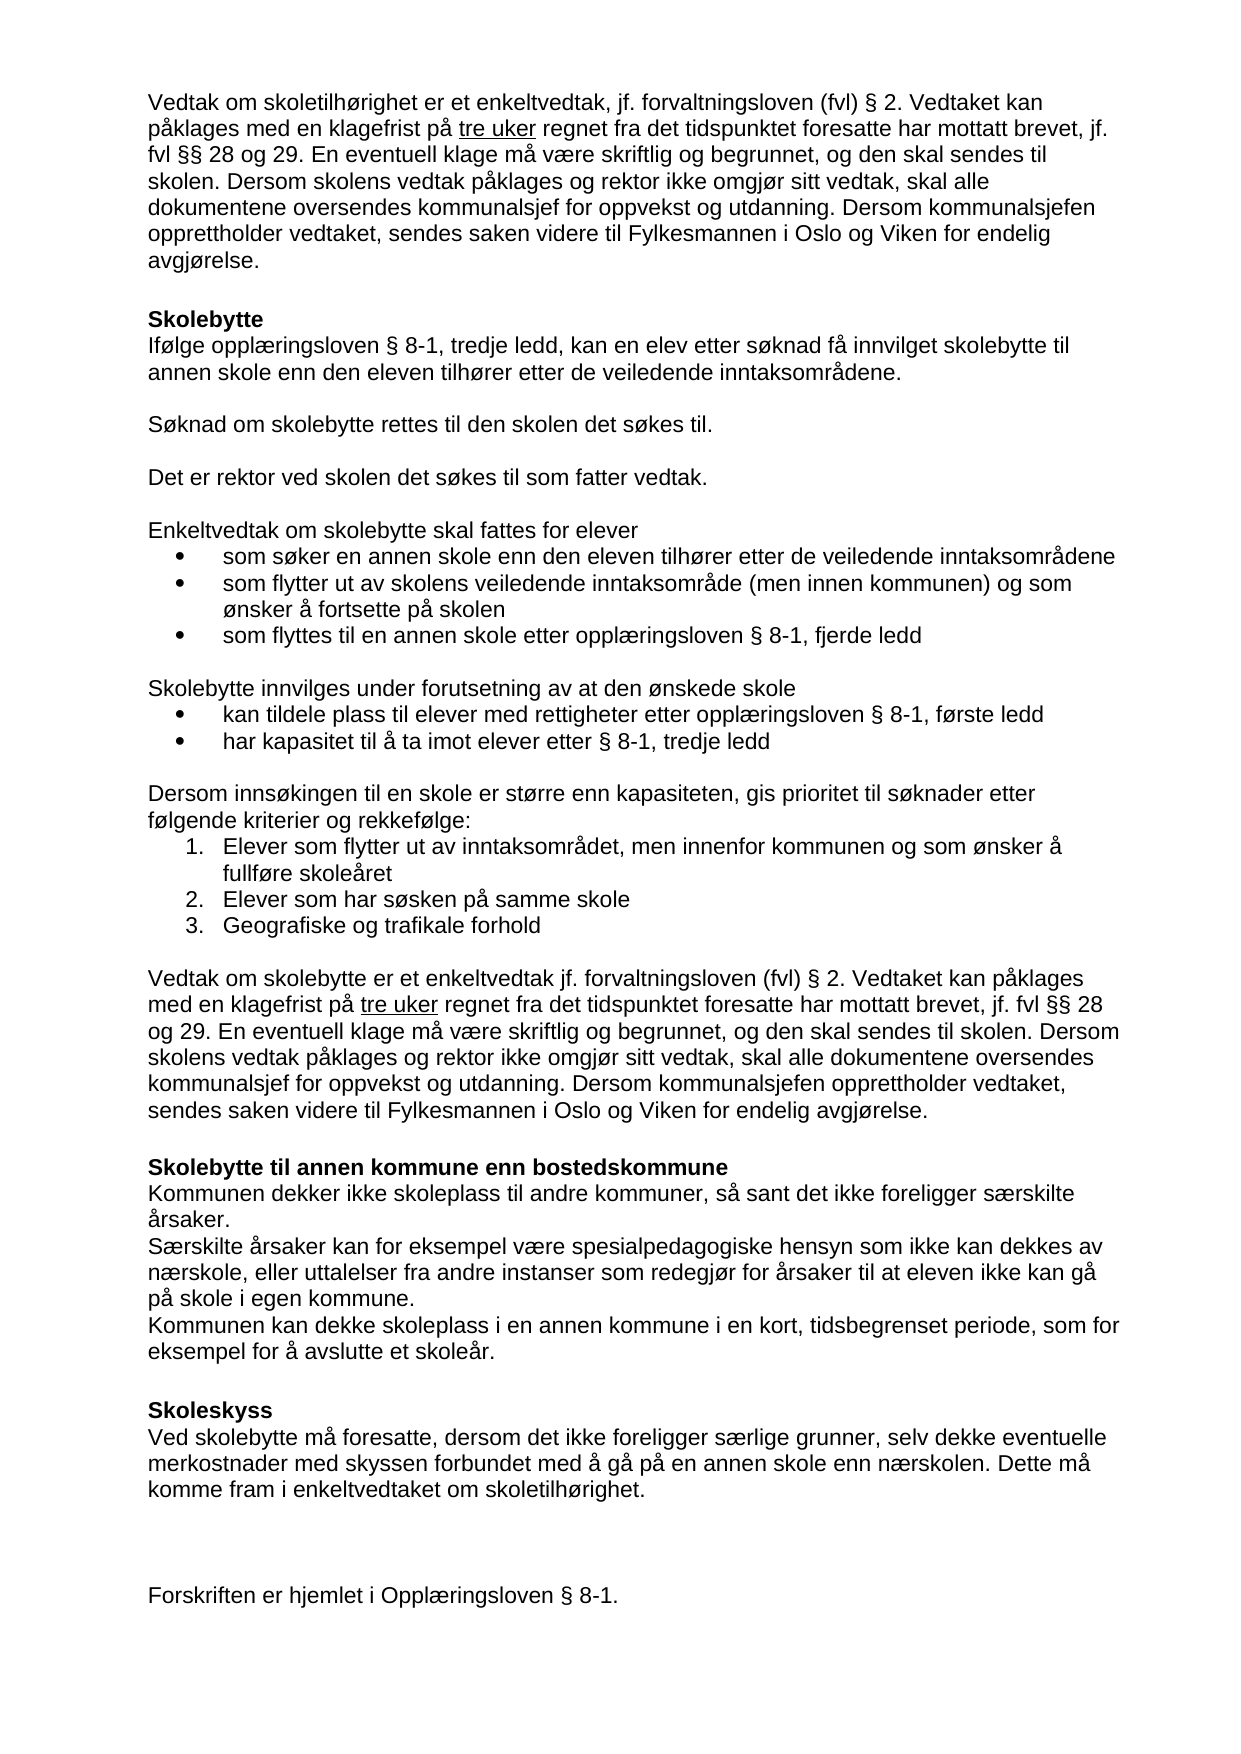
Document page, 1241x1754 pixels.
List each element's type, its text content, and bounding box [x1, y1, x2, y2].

text Søknad om skolebytte rettes til den skolen det søkes til. [148, 411, 1122, 438]
list som flyttes til en annen skole etter opplæringsloven § 8-1, fjerde ledd [185, 622, 1122, 649]
text Det er rektor ved skolen det søkes til som fatter vedtak. [148, 464, 1122, 491]
list som søker en annen skole enn den eleven tilhører etter de veiledende inntaksområdene [185, 543, 1122, 569]
text Dersom innsøkingen til en skole er større enn kapasiteten, gis prioritet til søknader etter følgende kriterier og rekkefølge: [148, 780, 1122, 833]
list Elever som har søsken på samme skole [185, 886, 1122, 912]
text Ifølge opplæringsloven § 8-1, tredje ledd, kan en elev etter søknad få innvilget skolebytte til annen skole enn den eleven tilhører etter de veiledende inntaksområdene. [148, 332, 1122, 385]
text Vedtak om skoletilhørighet er et enkeltvedtak, jf. forvaltningsloven (fvl) § 2. Vedtaket kan påklages med en klagefrist på tre uker regnet fra det tidspunktet foresatte har mottatt brevet, jf. fvl §§ 28 og 29. En eventuell klage må være skriftlig og begrunnet, og den skal sendes til skolen. Dersom skolens vedtak påklages og rektor ikke omgjør sitt vedtak, skal alle dokumentene oversendes kommunalsjef for oppvekst og utdanning. Dersom kommunalsjefen opprettholder vedtaket, sendes saken videre til Fylkesmannen i Oslo og Viken for endelig avgjørelse. [148, 89, 1122, 273]
list har kapasitet til å ta imot elever etter § 8-1, tredje ledd [185, 728, 1122, 754]
text Ved skolebytte må foresatte, dersom det ikke foreligger særlige grunner, selv dekke eventuelle merkostnader med skyssen forbundet med å gå på en annen skole enn nærskolen. Dette må komme fram i enkeltvedtaket om skoletilhørighet. [148, 1424, 1122, 1503]
list Elever som flytter ut av inntaksområdet, men innenfor kommunen og som ønsker å fullføre skoleåret [185, 833, 1122, 886]
text Vedtak om skolebytte er et enkeltvedtak jf. forvaltningsloven (fvl) § 2. Vedtaket kan påklages med en klagefrist på tre uker regnet fra det tidspunktet foresatte har mottatt brevet, jf. fvl §§ 28 og 29. En eventuell klage må være skriftlig og begrunnet, og den skal sendes til skolen. Dersom skolens vedtak påklages og rektor ikke omgjør sitt vedtak, skal alle dokumentene oversendes kommunalsjef for oppvekst og utdanning. Dersom kommunalsjefen opprettholder vedtaket, sendes saken videre til Fylkesmannen i Oslo og Viken for endelig avgjørelse. [148, 965, 1122, 1123]
subtitle Skoleskyss [148, 1397, 1122, 1424]
list kan tildele plass til elever med rettigheter etter opplæringsloven § 8-1, første ledd [185, 701, 1122, 728]
text Enkeltvedtak om skolebytte skal fattes for elever [148, 517, 1122, 543]
text Skolebytte innvilges under forutsetning av at den ønskede skole [148, 675, 1122, 701]
subtitle Skolebytte [148, 306, 1122, 332]
text Kommunen dekker ikke skoleplass til andre kommuner, så sant det ikke foreligger særskilte årsaker. Særskilte årsaker kan for eksempel være spesialpedagogiske hensyn som ikke kan dekkes av nærskole, eller uttalelser fra andre instanser som redegjør for årsaker til at eleven ikke kan gå på skole i egen kommune. [148, 1180, 1122, 1312]
text Kommunen kan dekke skoleplass i en annen kommune i en kort, tidsbegrenset periode, som for eksempel for å avslutte et skoleår. [148, 1312, 1122, 1364]
list som flytter ut av skolens veiledende inntaksområde (men innen kommunen) og som ønsker å fortsette på skolen [185, 569, 1122, 622]
list Geografiske og trafikale forhold [185, 912, 1122, 938]
text Forskriften er hjemlet i Opplæringsloven § 8-1. [148, 1582, 1122, 1608]
subtitle Skolebytte til annen kommune enn bostedskommune [148, 1153, 1122, 1180]
